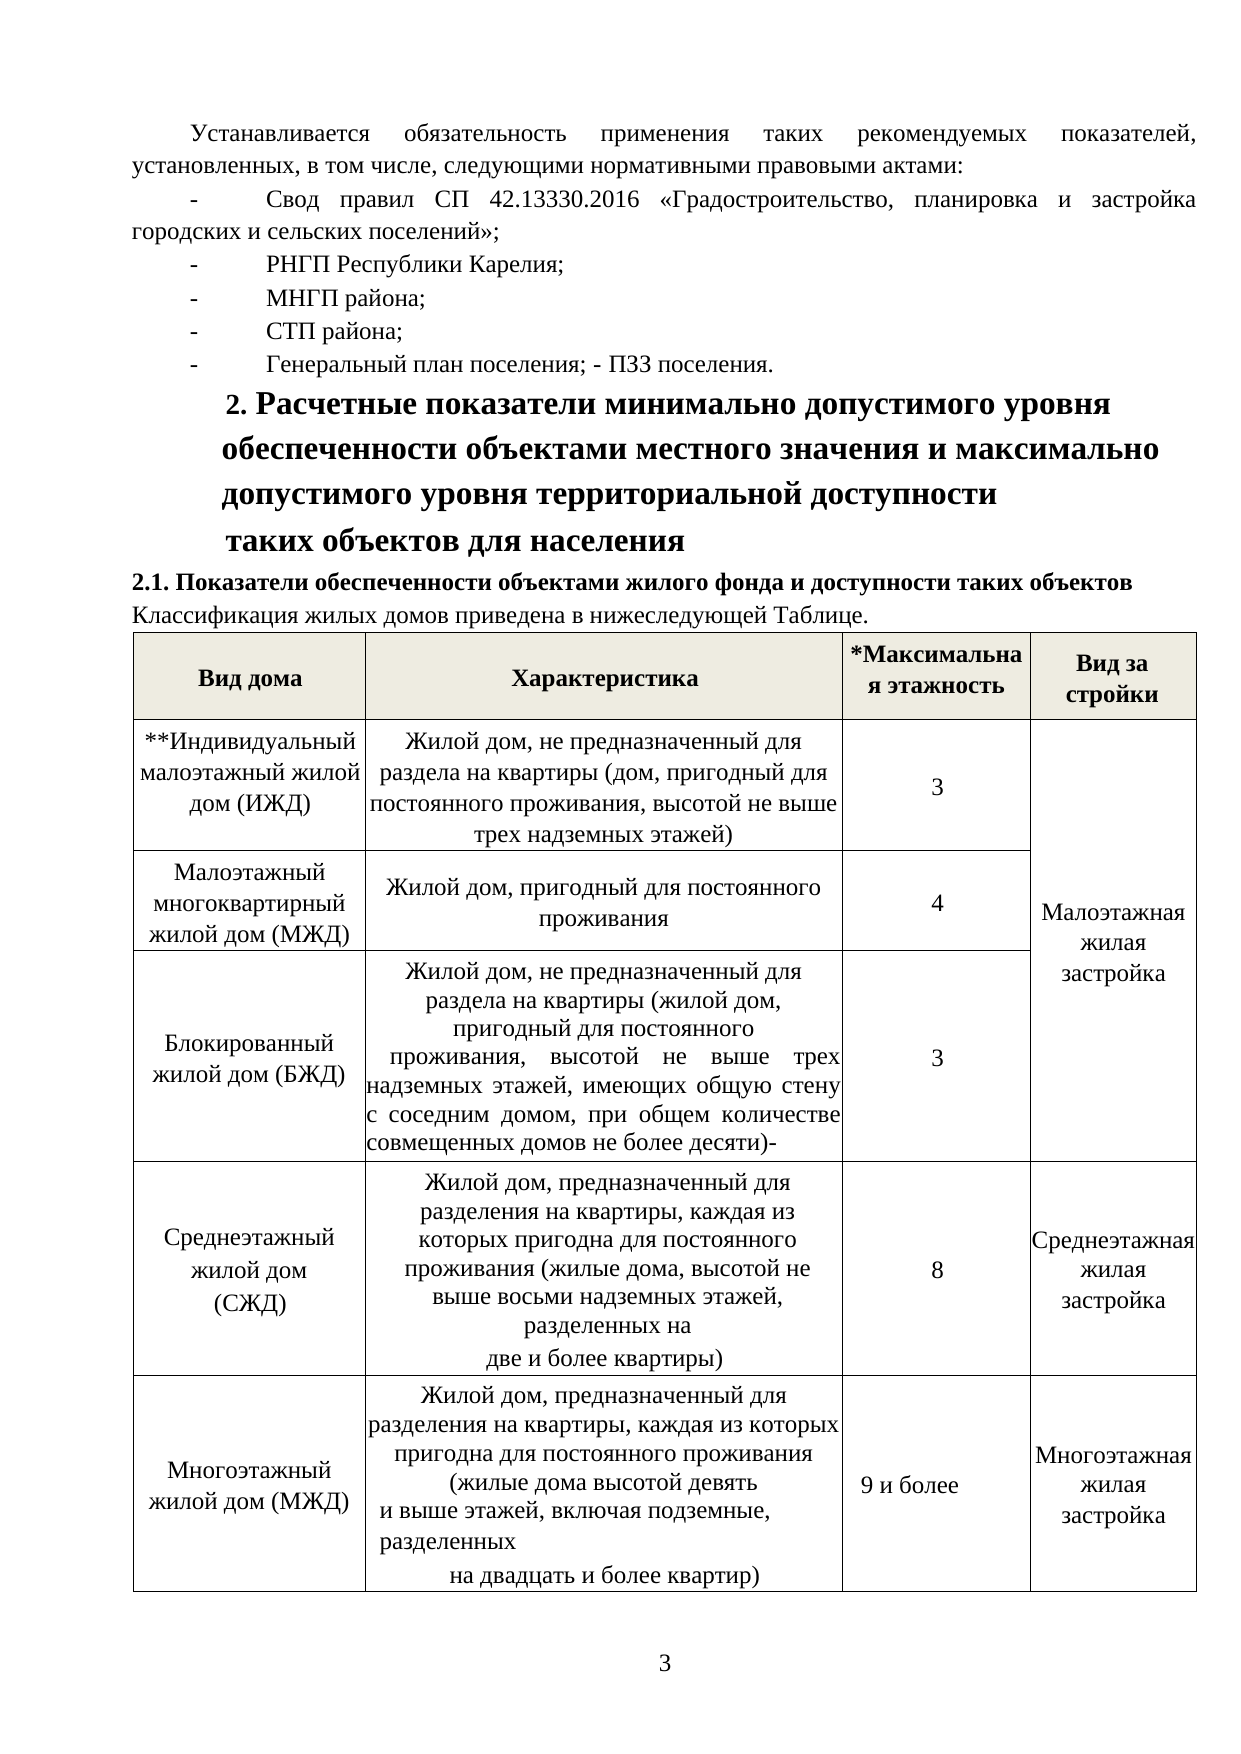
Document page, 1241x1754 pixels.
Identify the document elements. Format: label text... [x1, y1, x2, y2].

list МНГП района; [132, 283, 1197, 311]
table_cell Малоэтажный многоквартирный жилой дом (МЖД) [134, 851, 365, 950]
text 2.1. Показатели обеспеченности объектами жилого фонда и доступности таких объектов [132, 567, 1196, 596]
list СТП района; [132, 316, 1197, 345]
list Свод правил СП 42.13330.2016 «Градостроительство, планировка и застройка городских и сельских поселений»; [132, 184, 1197, 244]
table_cell Среднеэтажный жилой дом (СЖД) [134, 1162, 365, 1374]
table_cell 9 и более [843, 1376, 1030, 1591]
table_cell Жилой дом, предназначенный для разделения на квартиры, каждая из которых пригодна для постоянного проживания (жилые дома высотой девять и выше этажей, включая подземные, разделенных на двадцать и более квартир) [366, 1376, 842, 1591]
text Устанавливается обязательность применения таких рекомендуемых показателей, установленных, в том числе, следующими нормативными правовыми актами: [132, 118, 1197, 179]
table_cell 3 [843, 951, 1030, 1161]
table_cell Жилой дом, не предназначенный для раздела на квартиры (дом, пригодный для постоянного проживания, высотой не выше трех надземных этажей) [366, 720, 842, 850]
table_header Вид за стройки [1031, 633, 1196, 719]
table_cell Малоэтажная жилая застройка [1031, 720, 1196, 1161]
text 2. Расчетные показатели минимально допустимого уровня обеспеченности объектами местного значения и максимально допустимого уровня территориальной доступности [221, 383, 1183, 512]
table_header Характеристика [366, 633, 842, 719]
table_header *Максимальная этажность [843, 633, 1030, 719]
table_cell **Индивидуальный малоэтажный жилой дом (ИЖД) [134, 720, 365, 850]
table_cell Многоэтажная жилая застройка [1031, 1376, 1196, 1591]
table_cell Блокированный жилой дом (БЖД) [134, 951, 365, 1161]
table_cell Жилой дом, предназначенный для разделения на квартиры, каждая из которых пригодна для постоянного проживания (жилые дома, высотой не выше восьми надземных этажей, разделенных на две и более квартиры) [366, 1162, 842, 1374]
table_cell Жилой дом, пригодный для постоянного проживания [366, 851, 842, 950]
table_header Вид дома [134, 633, 365, 719]
table_cell Многоэтажный жилой дом (МЖД) [134, 1376, 365, 1591]
list Генеральный план поселения; - ПЗЗ поселения. [132, 349, 1197, 378]
table_cell 3 [843, 720, 1030, 850]
table_cell Среднеэтажная жилая застройка [1031, 1162, 1196, 1374]
text Классификация жилых домов приведена в нижеследующей Таблице. [132, 600, 1196, 629]
list РНГП Республики Карелия; [132, 249, 1197, 278]
table_cell Жилой дом, не предназначенный для раздела на квартиры (жилой дом, пригодный для постоянного проживания, высотой не выше трех надземных этажей, имеющих общую стену с соседним домом, при общем количестве совмещенных домов не более десяти)- [366, 951, 842, 1161]
table_cell 4 [843, 851, 1030, 950]
table_cell 8 [843, 1162, 1030, 1374]
subtitle таких объектов для населения [221, 520, 1183, 559]
